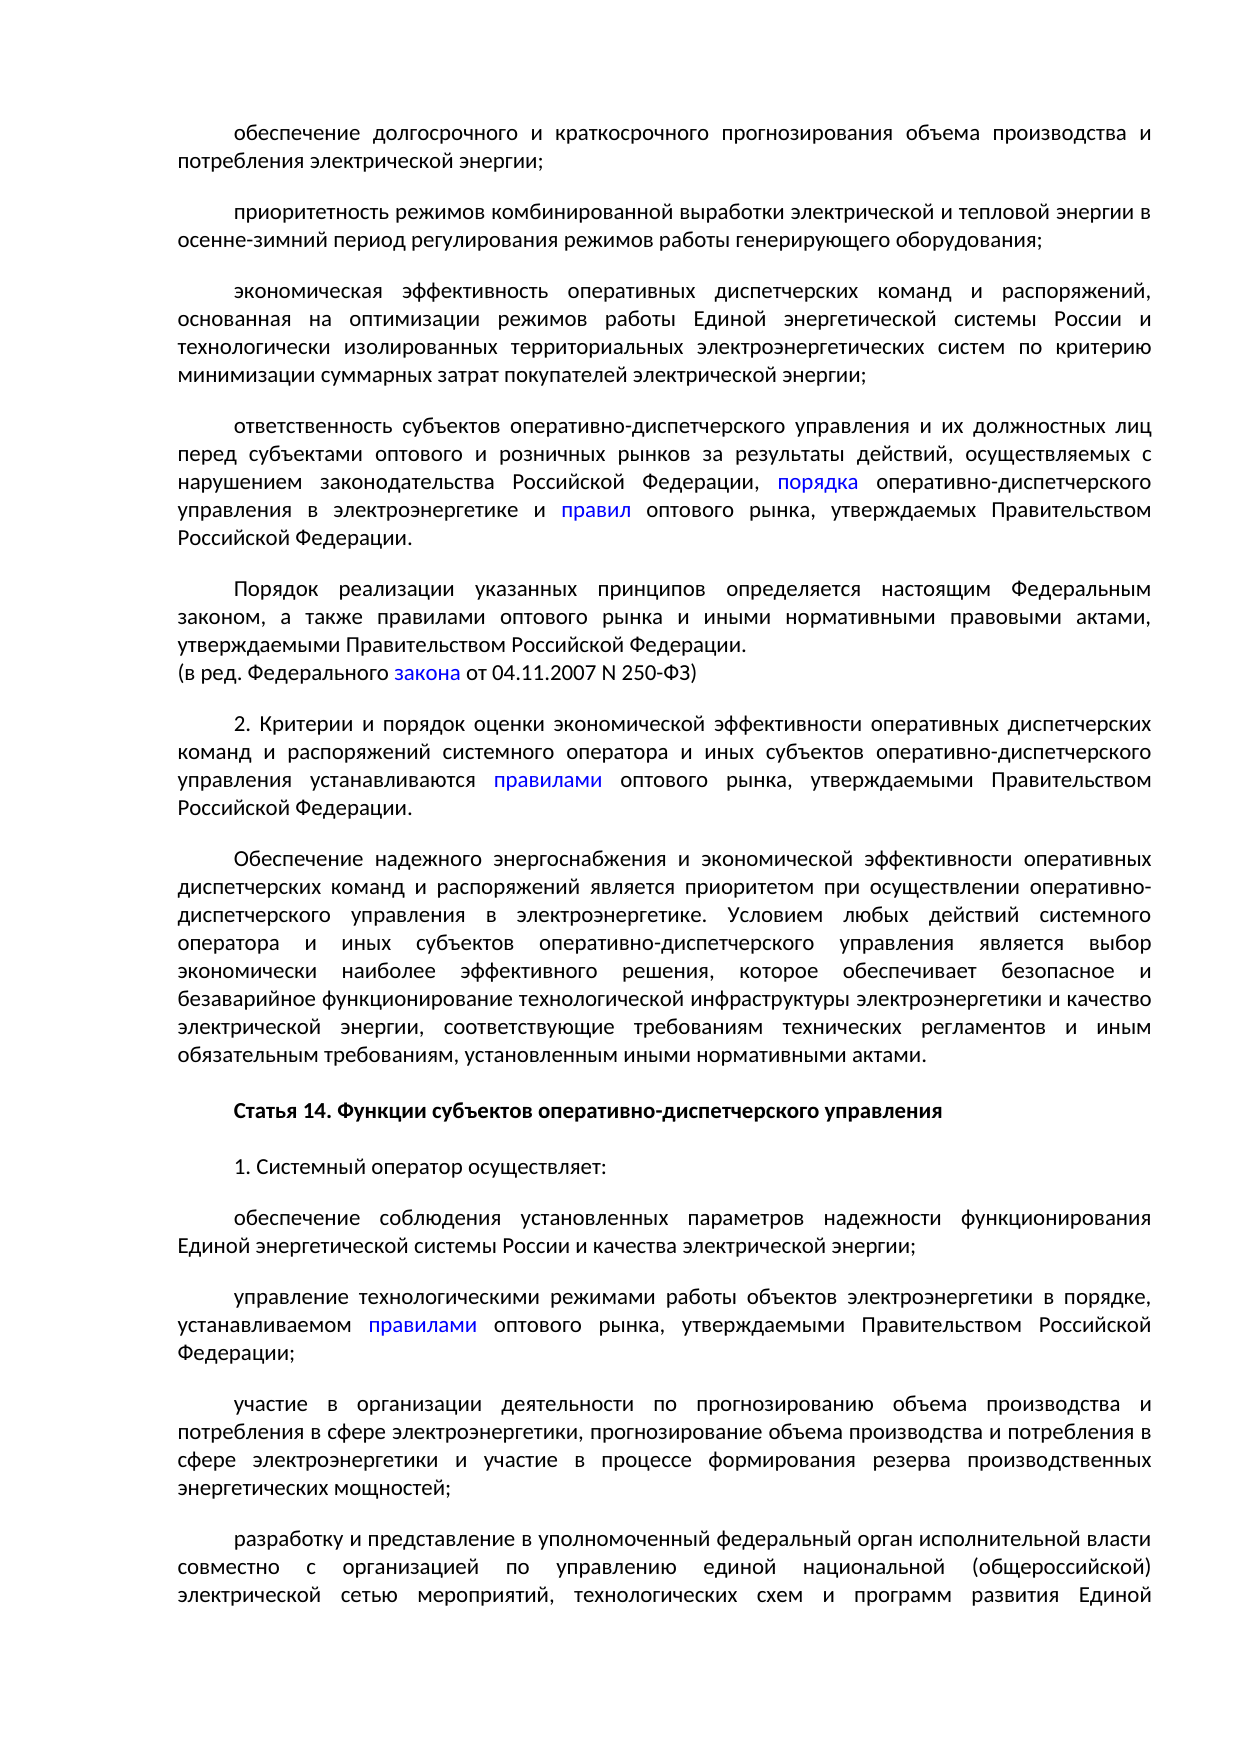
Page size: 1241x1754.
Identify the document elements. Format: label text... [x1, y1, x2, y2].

title Статья 14. Функции субъектов оперативно-диспетчерского управления [177, 1096, 1152, 1124]
text обеспечение долгосрочного и краткосрочного прогнозирования объема производства и потребления электрической энергии; [177, 118, 1152, 174]
text участие в организации деятельности по прогнозированию объема производства и потребления в сфере электроэнергетики, прогнозирование объема производства и потребления в сфере электроэнергетики и участие в процессе формирования резерва производственных энергетических мощностей; [177, 1389, 1152, 1501]
text приоритетность режимов комбинированной выработки электрической и тепловой энергии в осенне-зимний период регулирования режимов работы генерирующего оборудования; [177, 197, 1152, 253]
text 1. Системный оператор осуществляет: [177, 1152, 1152, 1180]
text (в ред. Федерального закона от 04.11.2007 N 250-ФЗ) [177, 658, 1152, 686]
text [177, 1524, 1152, 1608]
text обеспечение соблюдения установленных параметров надежности функционирования Единой энергетической системы России и качества электрической энергии; [177, 1203, 1152, 1259]
text 2. Критерии и порядок оценки экономической эффективности оперативных диспетчерских команд и распоряжений системного оператора и иных субъектов оперативно-диспетчерского управления устанавливаются правилами оптового рынка, утверждаемыми Правительством Российской Федерации. [177, 709, 1152, 821]
text управление технологическими режимами работы объектов электроэнергетики в порядке, устанавливаемом правилами оптового рынка, утверждаемыми Правительством Российской Федерации; [177, 1282, 1152, 1366]
text Порядок реализации указанных принципов определяется настоящим Федеральным законом, а также правилами оптового рынка и иными нормативными правовыми актами, утверждаемыми Правительством Российской Федерации. [177, 574, 1152, 658]
text экономическая эффективность оперативных диспетчерских команд и распоряжений, основанная на оптимизации режимов работы Единой энергетической системы России и технологически изолированных территориальных электроэнергетических систем по критерию минимизации суммарных затрат покупателей электрической энергии; [177, 276, 1152, 388]
text Обеспечение надежного энергоснабжения и экономической эффективности оперативных диспетчерских команд и распоряжений является приоритетом при осуществлении оперативно-диспетчерского управления в электроэнергетике. Условием любых действий системного оператора и иных субъектов оперативно-диспетчерского управления является выбор экономически наиболее эффективного решения, которое обеспечивает безопасное и безаварийное функционирование технологической инфраструктуры электроэнергетики и качество электрической энергии, соответствующие требованиям технических регламентов и иным обязательным требованиям, установленным иными нормативными актами. [177, 844, 1152, 1068]
text ответственность субъектов оперативно-диспетчерского управления и их должностных лиц перед субъектами оптового и розничных рынков за результаты действий, осуществляемых с нарушением законодательства Российской Федерации, порядка оперативно-диспетчерского управления в электроэнергетике и правил оптового рынка, утверждаемых Правительством Российской Федерации. [177, 411, 1152, 551]
